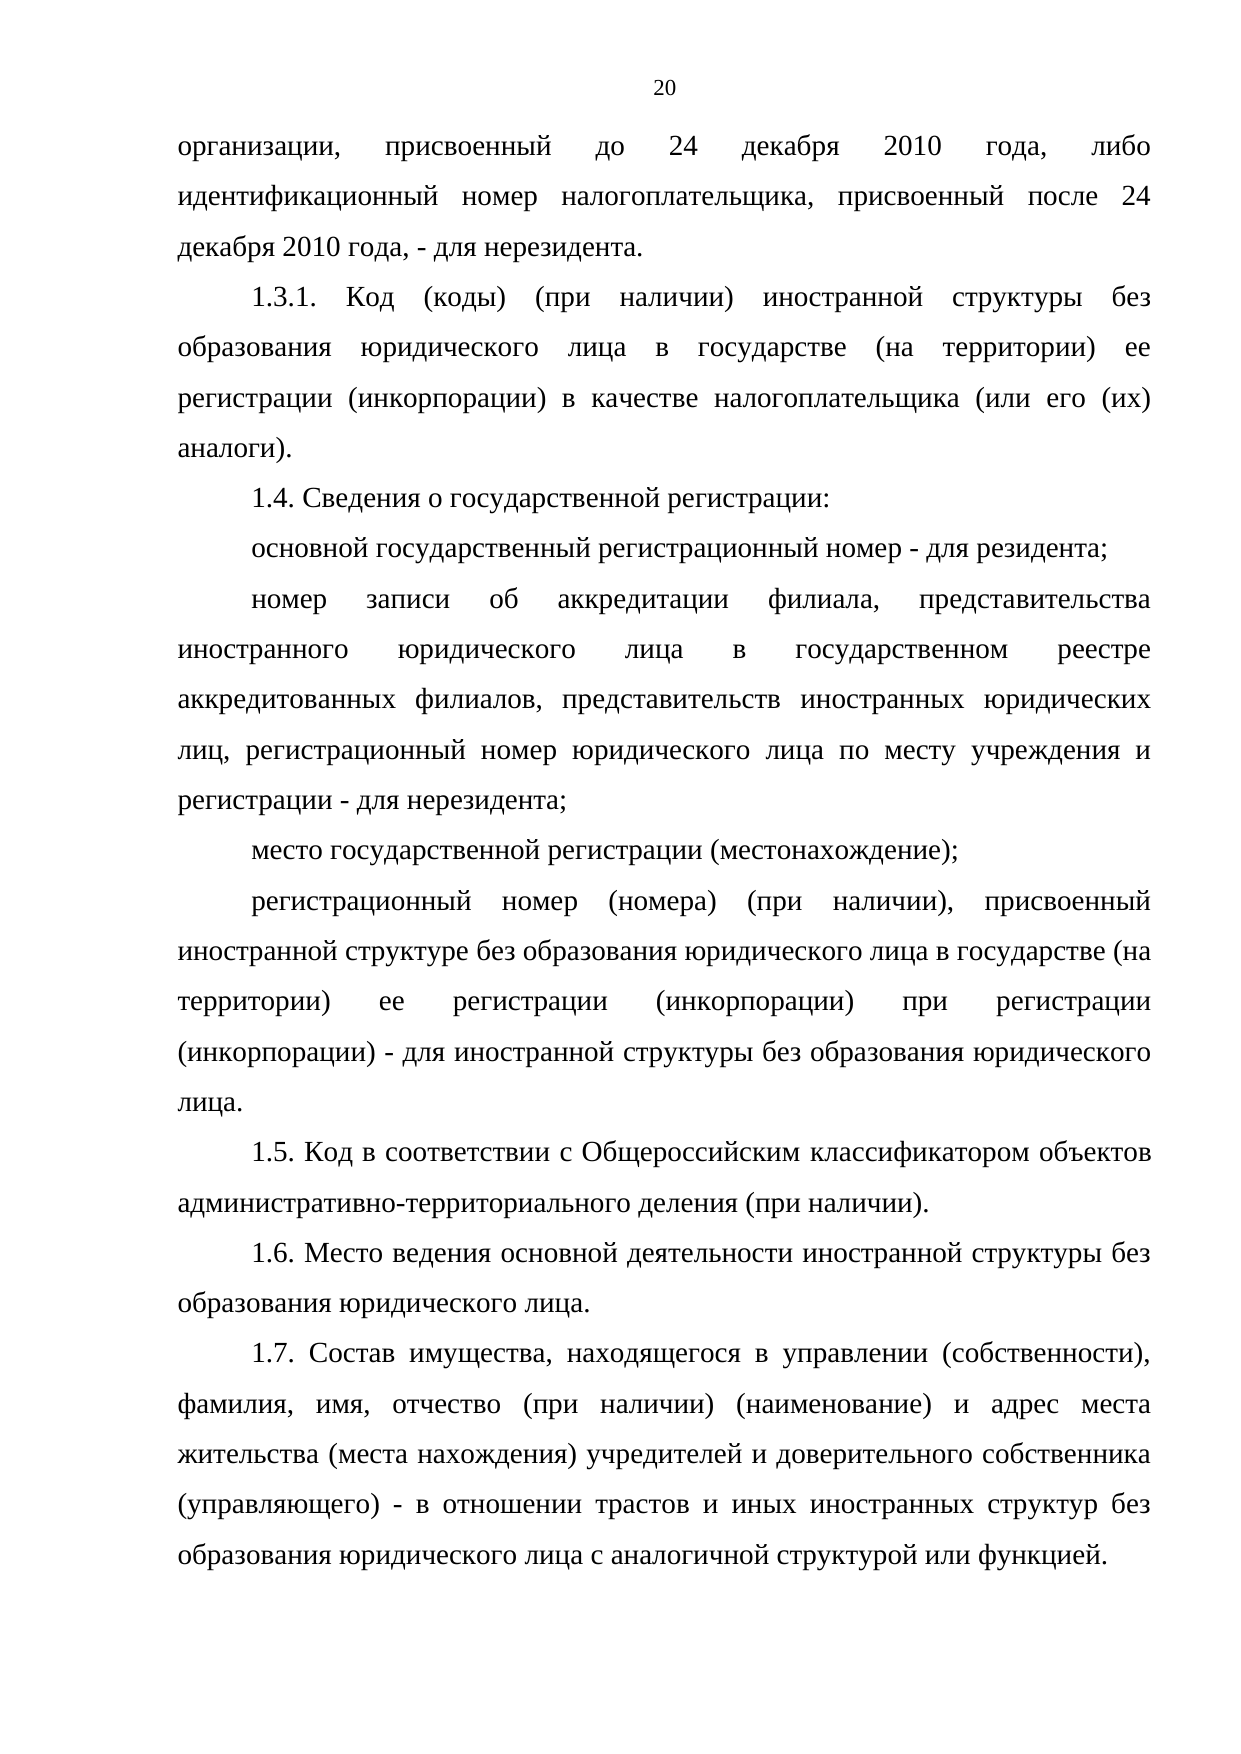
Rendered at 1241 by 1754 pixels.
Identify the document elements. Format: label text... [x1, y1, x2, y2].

text основной государственный регистрационный номер - для резидента; [177, 531, 1152, 564]
text регистрационный номер (номера) (при наличии), присвоенный иностранной структуре без образования юридического лица в государстве (на территории) ее регистрации (инкорпорации) при регистрации (инкорпорации) - для иностранной структуры без образования юридического лица. [177, 883, 1152, 1118]
text 1.6. Место ведения основной деятельности иностранной структуры без образования юридического лица. [177, 1235, 1152, 1319]
text 1.3.1. Код (коды) (при наличии) иностранной структуры без образования юридического лица в государстве (на территории) ее регистрации (инкорпорации) в качестве налогоплательщика (или его (их) аналоги). [177, 279, 1152, 463]
text место государственной регистрации (местонахождение); [177, 832, 1152, 866]
text номер записи об аккредитации филиала, представительства иностранного юридического лица в государственном реестре аккредитованных филиалов, представительств иностранных юридических лиц, регистрационный номер юридического лица по месту учреждения и регистрации - для нерезидента; [177, 581, 1152, 816]
text 1.7. Состав имущества, находящегося в управлении (собственности), фамилия, имя, отчество (при наличии) (наименование) и адрес места жительства (места нахождения) учредителей и доверительного собственника (управляющего) - в отношении трастов и иных иностранных структур без образования юридического лица с аналогичной структурой или функцией. [177, 1336, 1152, 1570]
text 1.4. Сведения о государственной регистрации: [177, 480, 1152, 514]
text 1.5. Код в соответствии с Общероссийским классификатором объектов административно-территориального деления (при наличии). [177, 1134, 1152, 1218]
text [177, 128, 1152, 262]
